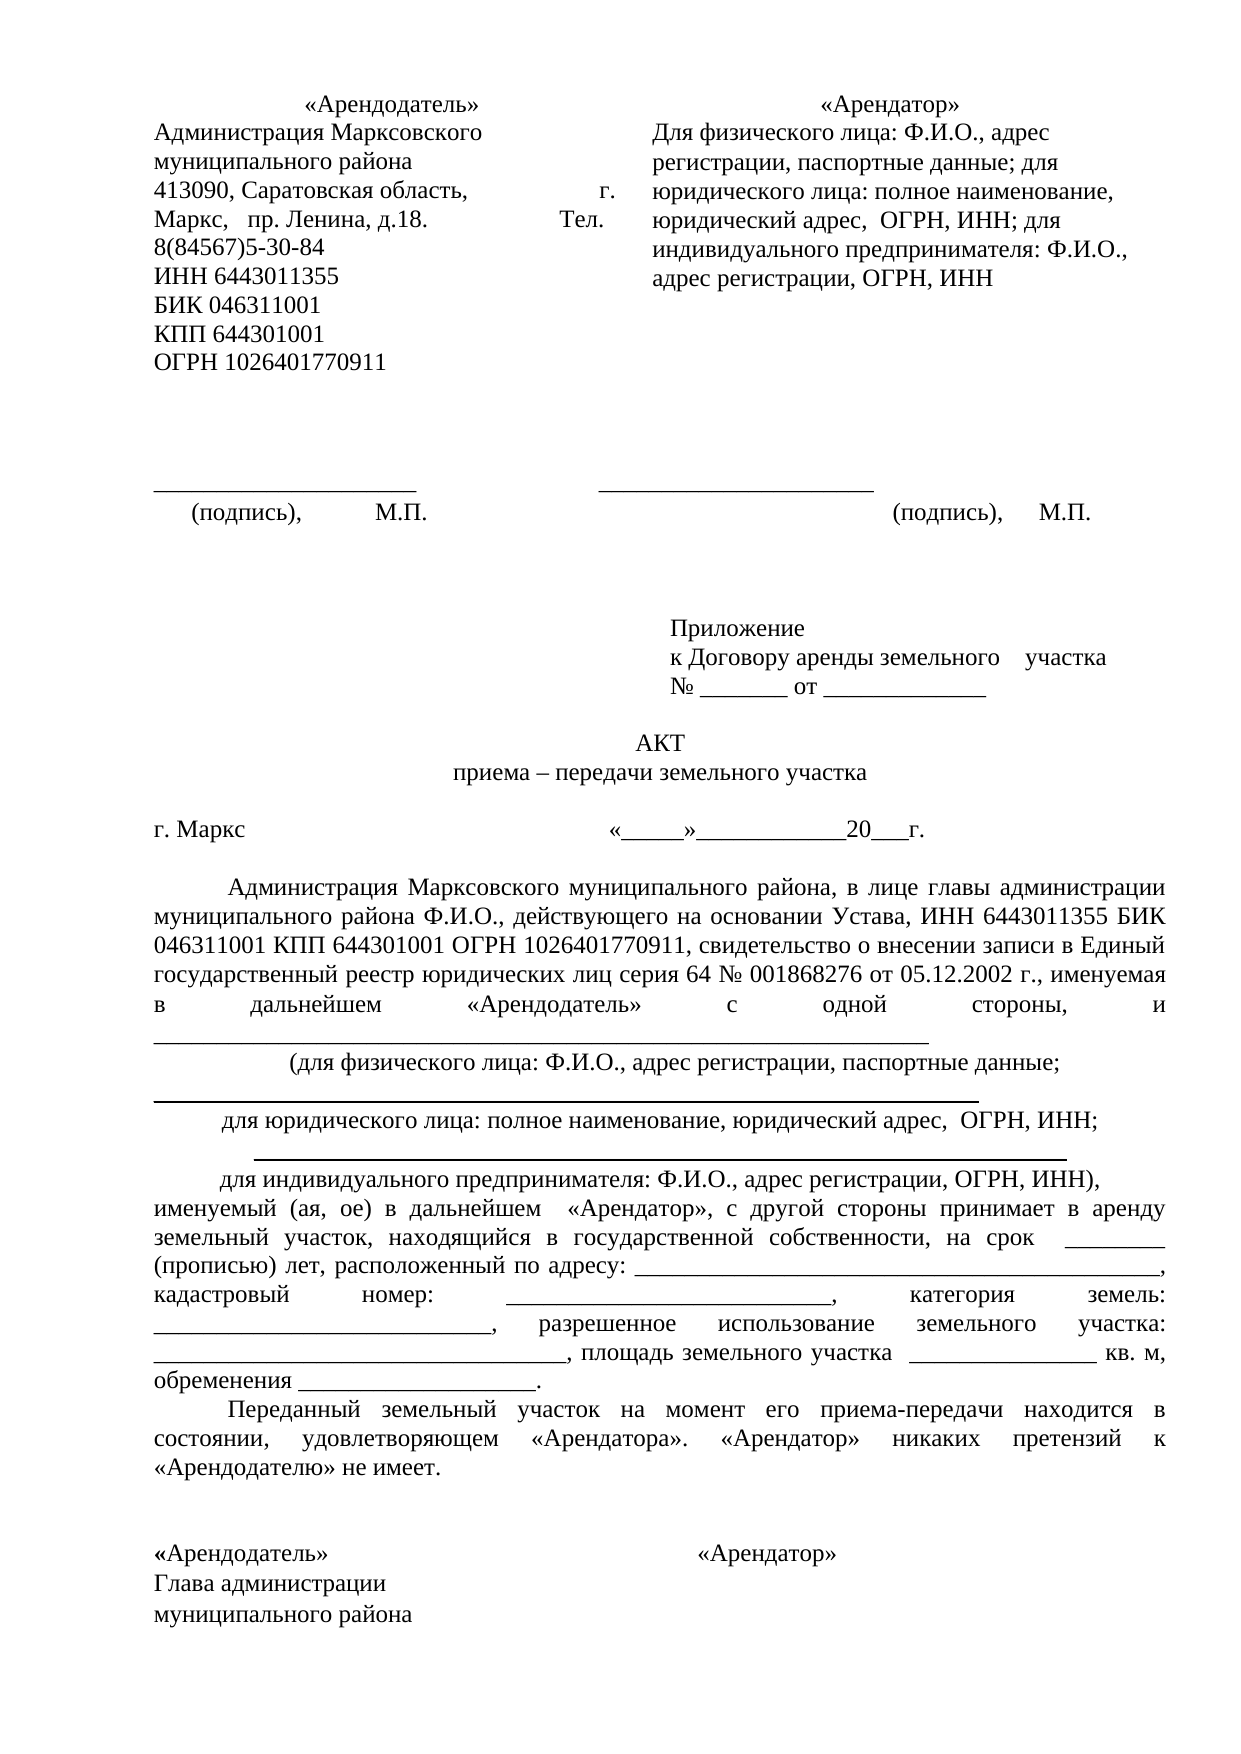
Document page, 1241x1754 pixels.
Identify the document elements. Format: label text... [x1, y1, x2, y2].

text Администрация Марксовского муниципального района, в лице главы администрации муниципального района Ф.И.О., действующего на основании Устава, ИНН 6443011355 БИК 046311001 КПП 644301001 ОГРН 1026401770911, свидетельство о внесении записи в Единый государственный реестр юридических лиц серия 64 № 001868276 от 05.12.2002 г., именуемая в дальнейшем «Арендодатель» с одной стороны, и ______________________________________________________________ [153, 872, 1167, 1047]
text муниципального района [153, 1598, 1167, 1629]
table_header «Арендатор» Для физического лица: Ф.И.О., адрес регистрации, паспортные данные; для юридического лица: полное наименование, юридический адрес, ОГРН, ИНН; для индивидуального предпринимателя: Ф.И.О., адрес регистрации, ОГРН, ИНН [641, 89, 1139, 405]
text Переданный земельный участок на момент его приема-передачи находится в состоянии, удовлетворяющем «Арендатора». «Арендатор» никаких претензий к «Арендодателю» не имеет. [153, 1394, 1167, 1480]
text Приложение [596, 613, 1167, 642]
text Глава администрации [153, 1567, 1167, 1598]
text для индивидуального предпринимателя: Ф.И.О., адрес регистрации, ОГРН, ИНН), [153, 1164, 1167, 1193]
text _____________________ ______________________ [153, 462, 1167, 496]
text г. Маркс «_____»____________20___г. [153, 814, 1167, 843]
text (для физического лица: Ф.И.О., адрес регистрации, паспортные данные; [153, 1047, 1196, 1076]
text АКТ [153, 728, 1167, 757]
text «Арендодатель» «Арендатор» [153, 1538, 1167, 1567]
text именуемый (ая, ое) в дальнейшем «Арендатор», с другой стороны принимает в аренду земельный участок, находящийся в государственной собственности, на срок ________ (прописью) лет, расположенный по адресу: __________________________________________, кадастровый номер: __________________________, категория земель: ___________________________, разрешенное использование земельного участка: _________________________________, площадь земельного участка _______________ кв. м, обременения ___________________. [153, 1193, 1167, 1394]
text __________________________________________________________________ [153, 1076, 1167, 1105]
table_header «Арендодатель» Администрация Марксовского муниципального района 413090, Саратовская область, г. Маркс, пр. Ленина, д.18. Тел. 8(84567)5-30-84 ИНН 6443011355 БИК 046311001 КПП 644301001 ОГРН 1026401770911 [142, 89, 641, 405]
text приема – передачи земельного участка [153, 757, 1167, 786]
text (подпись), М.П. (подпись), М.П. [153, 496, 1167, 527]
text к Договору аренды земельного участка [670, 642, 1167, 671]
text для юридического лица: полное наименование, юридический адрес, ОГРН, ИНН; _________________________________________________________________ [153, 1105, 1167, 1164]
text № _______ от _____________ [153, 671, 1167, 699]
